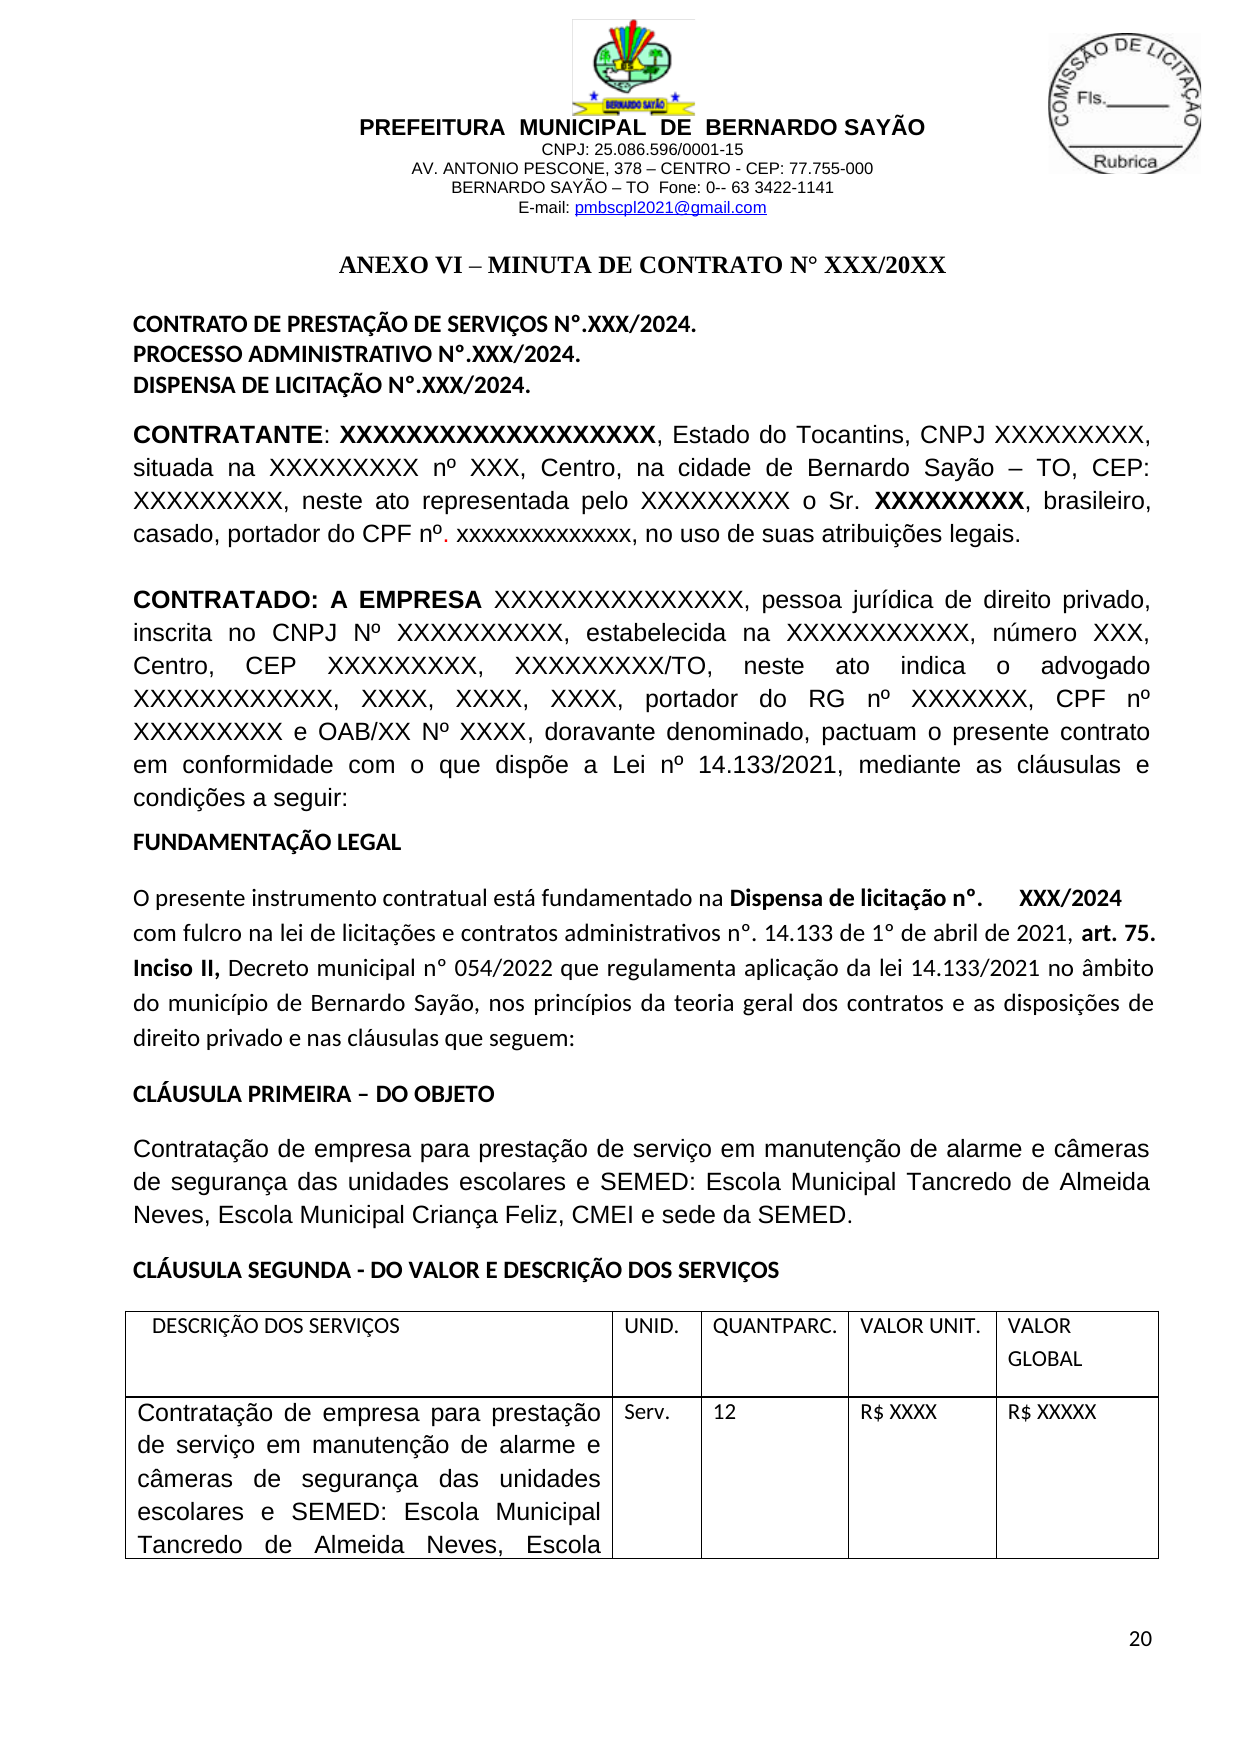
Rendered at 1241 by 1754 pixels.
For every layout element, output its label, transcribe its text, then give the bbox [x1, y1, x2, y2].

text CONTRATANTE: XXXXXXXXXXXXXXXXXXX, Estado do Tocantins, CNPJ XXXXXXXXX, situada na XXXXXXXXX nº XXX, Centro, na cidade de Bernardo Sayão – TO, CEP: XXXXXXXXX, neste ato representada pelo XXXXXXXXX o Sr. XXXXXXXXX, brasileiro, casado, portador do CPF nº. xxxxxxxxxxxxxx, no uso de suas atribuições legais. [133, 420, 1152, 548]
picture [571, 18, 696, 116]
text CLÁUSULA SEGUNDA - DO VALOR E DESCRIÇÃO DOS SERVIÇOS [133, 1255, 1152, 1285]
table_cell R$ XXXXX [997, 1398, 1158, 1558]
table_cell R$ XXXX [849, 1398, 996, 1558]
table_cell Serv. [613, 1398, 701, 1558]
text CONTRATO DE PRESTAÇÃO DE SERVIÇOS Nº.XXX/2024. PROCESSO ADMINISTRATIVO Nº.XXX/2024. DISPENSA DE LICITAÇÃO Nº.XXX/2024. [133, 308, 1152, 399]
table_header VALOR UNIT. [849, 1312, 996, 1396]
text CLÁUSULA PRIMEIRA – Do Objeto [133, 1078, 1228, 1108]
table_cell 12 [702, 1398, 848, 1558]
picture [1048, 33, 1202, 174]
table_header UNID. [613, 1312, 701, 1396]
table_header DESCRIÇÃO DOS SERVIÇOS [126, 1312, 612, 1396]
text Contratação de empresa para prestação de serviço em manutenção de alarme e câmeras de segurança das unidades escolares e SEMED: Escola Municipal Tancredo de Almeida Neves, Escola Municipal Criança Feliz, CMEI e sede da SEMED. [133, 1134, 1152, 1229]
text CONTRATADO: A EMPRESA XXXXXXXXXXXXXXX, pessoa jurídica de direito privado, inscrita no CNPJ Nº XXXXXXXXXX, estabelecida na XXXXXXXXXXX, número XXX, Centro, CEP XXXXXXXXX, XXXXXXXXX/TO, neste ato indica o advogado XXXXXXXXXXXX, XXXX, XXXX, XXXX, portador do RG nº XXXXXXX, CPF nº XXXXXXXXX e OAB/XX Nº XXXX, doravante denominado, pactuam o presente contrato em conformidade com o que dispõe a Lei nº 14.133/2021, mediante as cláusulas e condições a seguir: [133, 585, 1152, 812]
text FUNDAMENTAÇÃO LEGAL [133, 826, 1228, 857]
text O presente instrumento contratual está fundamentado na Dispensa de licitação nº. XXX/2024 com fulcro na lei de licitações e contratos administrativos nº. 14.133 de 1º de abril de 2021, art. 75. Inciso II, Decreto municipal nº 054/2022 que regulamenta aplicação da lei 14.133/2021 no âmbito do município de Bernardo Sayão, nos princípios da teoria geral dos contratos e as disposições de direito privado e nas cláusulas que seguem: [133, 882, 1156, 1053]
text ANEXO VI – MINUTA DE CONTRATO N° XXX/20XX [133, 250, 1152, 279]
table_header VALOR GLOBAL [997, 1312, 1158, 1396]
table_header QUANTPARC. [702, 1312, 848, 1396]
